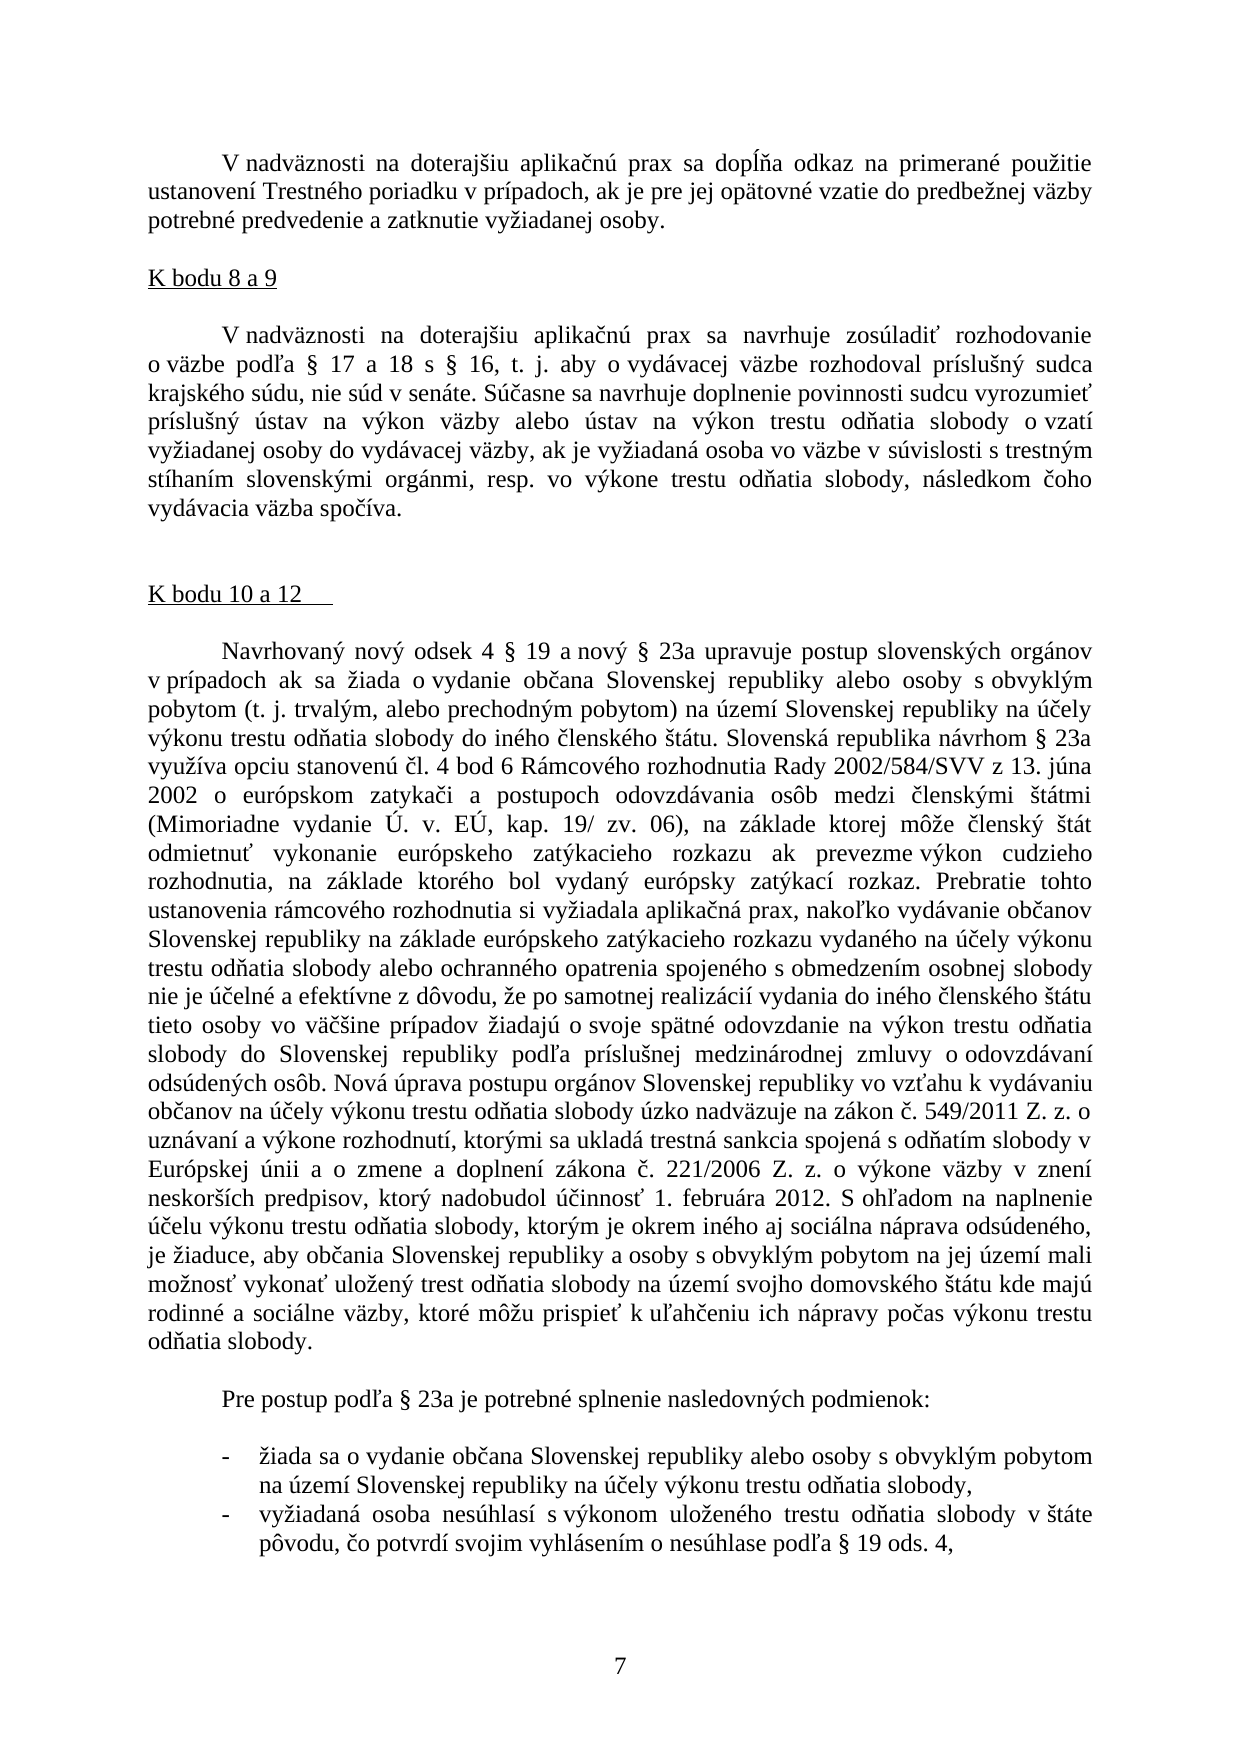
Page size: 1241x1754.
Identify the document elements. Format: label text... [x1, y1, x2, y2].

text K bodu 10 a 12 [148, 579, 1093, 608]
text K bodu 8 a 9 [148, 263, 1093, 291]
list vyžiadaná osoba nesúhlasí s výkonom uloženého trestu odňatia slobody v štáte pôvodu, čo potvrdí svojim vyhlásením o nesúhlase podľa § 19 ods. 4, [221, 1499, 1093, 1556]
list žiada sa o vydanie občana Slovenskej republiky alebo osoby s obvyklým pobytom na území Slovenskej republiky na účely výkonu trestu odňatia slobody, [221, 1441, 1093, 1499]
text Pre postup podľa § 23a je potrebné splnenie nasledovných podmienok: [148, 1384, 1093, 1413]
text V nadväznosti na doterajšiu aplikačnú prax sa dopĺňa odkaz na primerané použitie ustanovení Trestného poriadku v prípadoch, ak je pre jej opätovné vzatie do predbežnej väzby potrebné predvedenie a zatknutie vyžiadanej osoby. [148, 148, 1093, 234]
text V nadväznosti na doterajšiu aplikačnú prax sa navrhuje zosúladiť rozhodovanie o väzbe podľa § 17 a 18 s § 16, t. j. aby o vydávacej väzbe rozhodoval príslušný sudca krajského súdu, nie súd v senáte. Súčasne sa navrhuje doplnenie povinnosti sudcu vyrozumieť príslušný ústav na výkon väzby alebo ústav na výkon trestu odňatia slobody o vzatí vyžiadanej osoby do vydávacej väzby, ak je vyžiadaná osoba vo väzbe v súvislosti s trestným stíhaním slovenskými orgánmi, resp. vo výkone trestu odňatia slobody, následkom čoho vydávacia väzba spočíva. [148, 320, 1093, 521]
text Navrhovaný nový odsek 4 § 19 a nový § 23a upravuje postup slovenských orgánov v prípadoch ak sa žiada o vydanie občana Slovenskej republiky alebo osoby s obvyklým pobytom (t. j. trvalým, alebo prechodným pobytom) na území Slovenskej republiky na účely výkonu trestu odňatia slobody do iného členského štátu. Slovenská republika návrhom § 23a využíva opciu stanovenú čl. 4 bod 6 Rámcového rozhodnutia Rady 2002/584/SVV z 13. júna 2002 o európskom zatykači a postupoch odovzdávania osôb medzi členskými štátmi (Mimoriadne vydanie Ú. v. EÚ, kap. 19/ zv. 06), na základe ktorej môže členský štát odmietnuť vykonanie európskeho zatýkacieho rozkazu ak prevezme výkon cudzieho rozhodnutia, na základe ktorého bol vydaný európsky zatýkací rozkaz. Prebratie tohto ustanovenia rámcového rozhodnutia si vyžiadala aplikačná prax, nakoľko vydávanie občanov Slovenskej republiky na základe európskeho zatýkacieho rozkazu vydaného na účely výkonu trestu odňatia slobody alebo ochranného opatrenia spojeného s obmedzením osobnej slobody nie je účelné a efektívne z dôvodu, že po samotnej realizácií vydania do iného členského štátu tieto osoby vo väčšine prípadov žiadajú o svoje spätné odovzdanie na výkon trestu odňatia slobody do Slovenskej republiky podľa príslušnej medzinárodnej zmluvy o odovzdávaní odsúdených osôb. Nová úprava postupu orgánov Slovenskej republiky vo vzťahu k vydávaniu občanov na účely výkonu trestu odňatia slobody úzko nadväzuje na zákon č. 549/2011 Z. z. o uznávaní a výkone rozhodnutí, ktorými sa ukladá trestná sankcia spojená s odňatím slobody v Európskej únii a o zmene a doplnení zákona č. 221/2006 Z. z. o výkone väzby v znení neskorších predpisov, ktorý nadobudol účinnosť 1. februára 2012. S ohľadom na naplnenie účelu výkonu trestu odňatia slobody, ktorým je okrem iného aj sociálna náprava odsúdeného, je žiaduce, aby občania Slovenskej republiky a osoby s obvyklým pobytom na jej území mali možnosť vykonať uložený trest odňatia slobody na území svojho domovského štátu kde majú rodinné a sociálne väzby, ktoré môžu prispieť k uľahčeniu ich nápravy počas výkonu trestu odňatia slobody. [148, 636, 1093, 1355]
